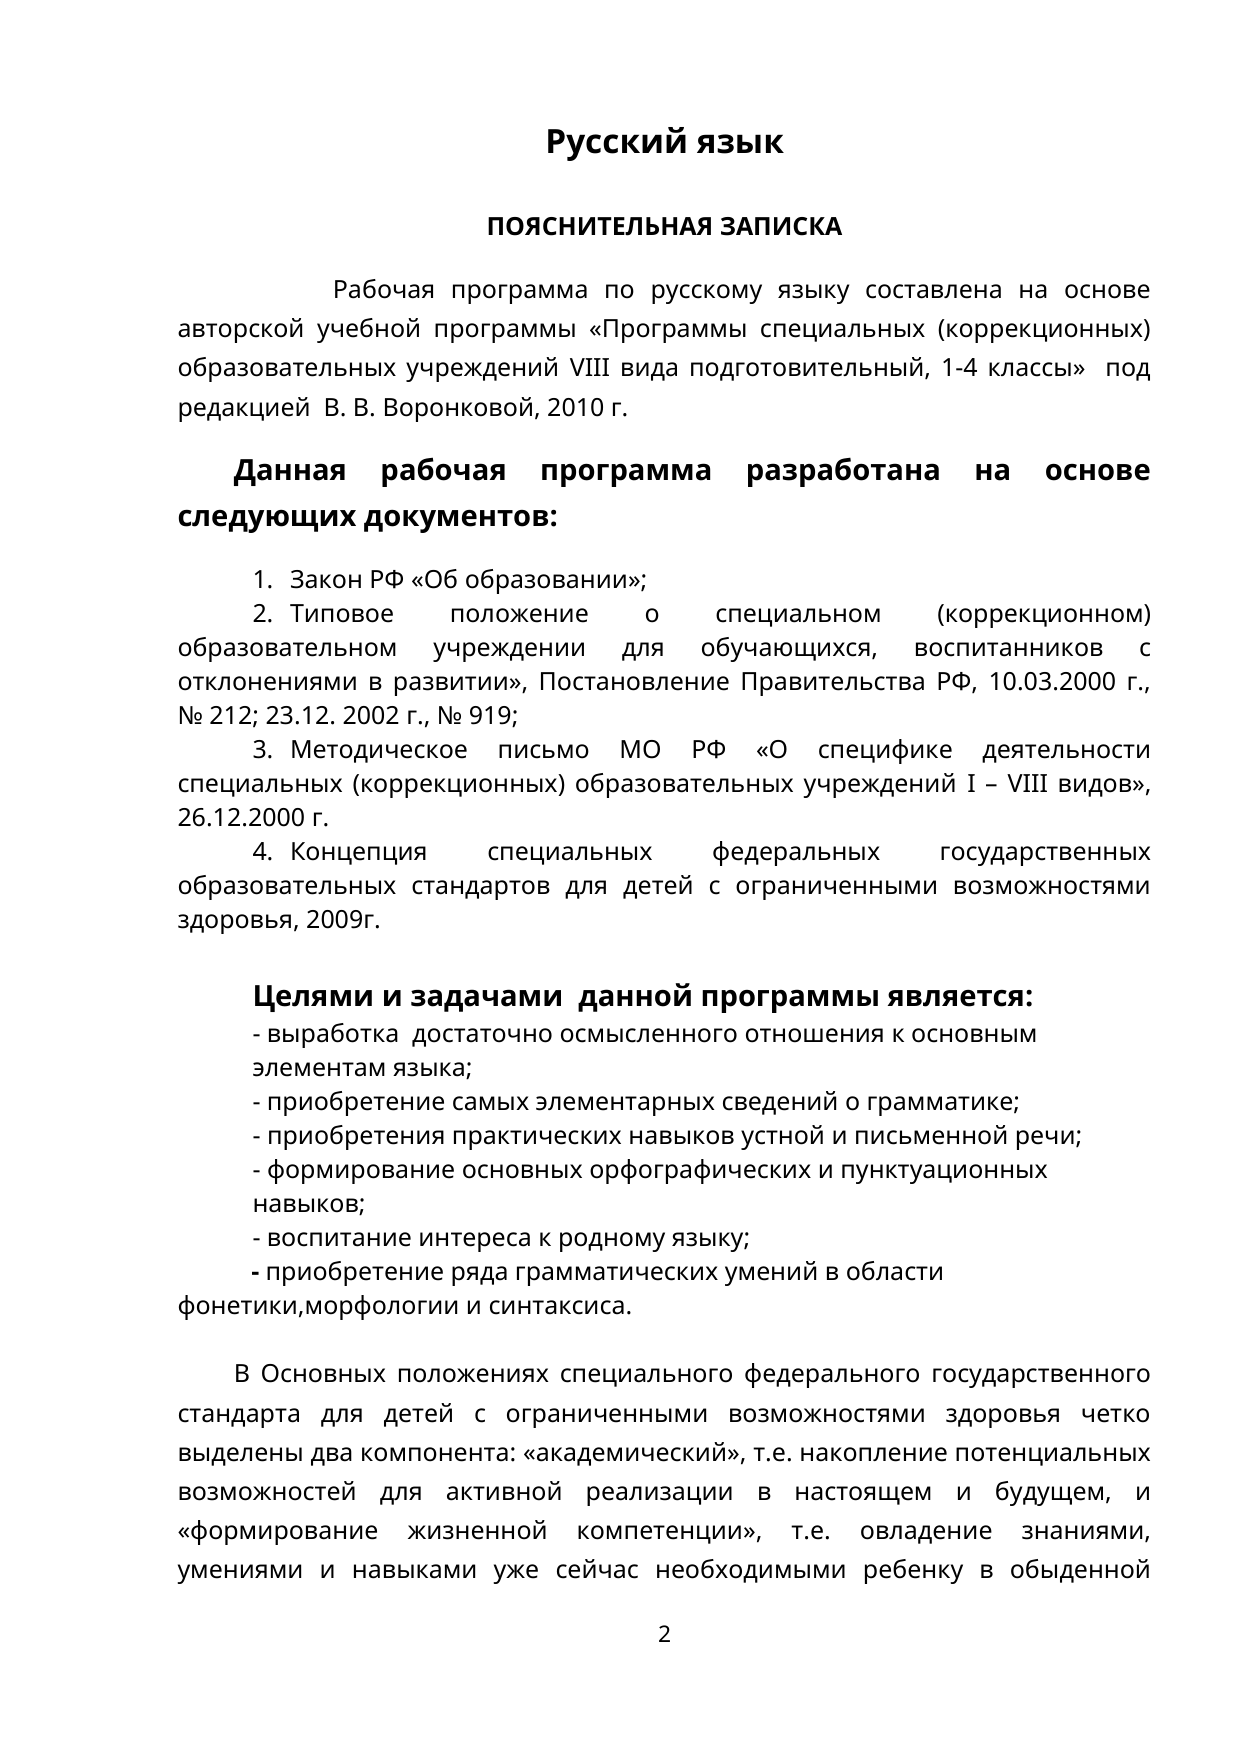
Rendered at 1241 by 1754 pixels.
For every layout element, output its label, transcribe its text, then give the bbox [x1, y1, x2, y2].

text - приобретение ряда грамматических умений в области фонетики,морфологии и синтаксиса. [177, 1254, 1152, 1322]
text - воспитание интереса к родному языку; [252, 1220, 1152, 1254]
text Рабочая программа по русскому языку составлена на основе авторской учебной программы «Программы специальных (коррекционных) образовательных учреждений VIII вида подготовительный, 1-4 классы» под редакцией В. В. Воронковой, 2010 г. [177, 272, 1152, 423]
text Русский язык [177, 118, 1152, 163]
text - приобретения практических навыков устной и письменной речи; [252, 1118, 1152, 1152]
list Методическое письмо МО РФ «О специфике деятельности специальных (коррекционных) образовательных учреждений I – VIII видов», 26.12.2000 г. [177, 732, 1152, 834]
list Концепция специальных федеральных государственных образовательных стандартов для детей с ограниченными возможностями здоровья, 2009г. [177, 834, 1152, 936]
text Целями и задачами данной программы является: [252, 976, 1152, 1015]
text ПОЯСНИТЕЛЬНАЯ ЗАПИСКА [177, 209, 1152, 243]
text - формирование основных орфографических и пунктуационных навыков; [252, 1152, 1152, 1220]
text Данная рабочая программа разработана на основе следующих документов: [177, 449, 1152, 534]
text - приобретение самых элементарных сведений о грамматике; [252, 1083, 1152, 1118]
list Типовое положение о специальном (коррекционном) образовательном учреждении для обучающихся, воспитанников с отклонениями в развитии», Постановление Правительства РФ, 10.03.2000 г., № 212; 23.12. ., № 919; [177, 595, 1152, 732]
list Закон РФ «Об образовании»; [252, 561, 1152, 595]
text - выработка достаточно осмысленного отношения к основным элементам языка; [252, 1015, 1152, 1083]
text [177, 1356, 1152, 1586]
